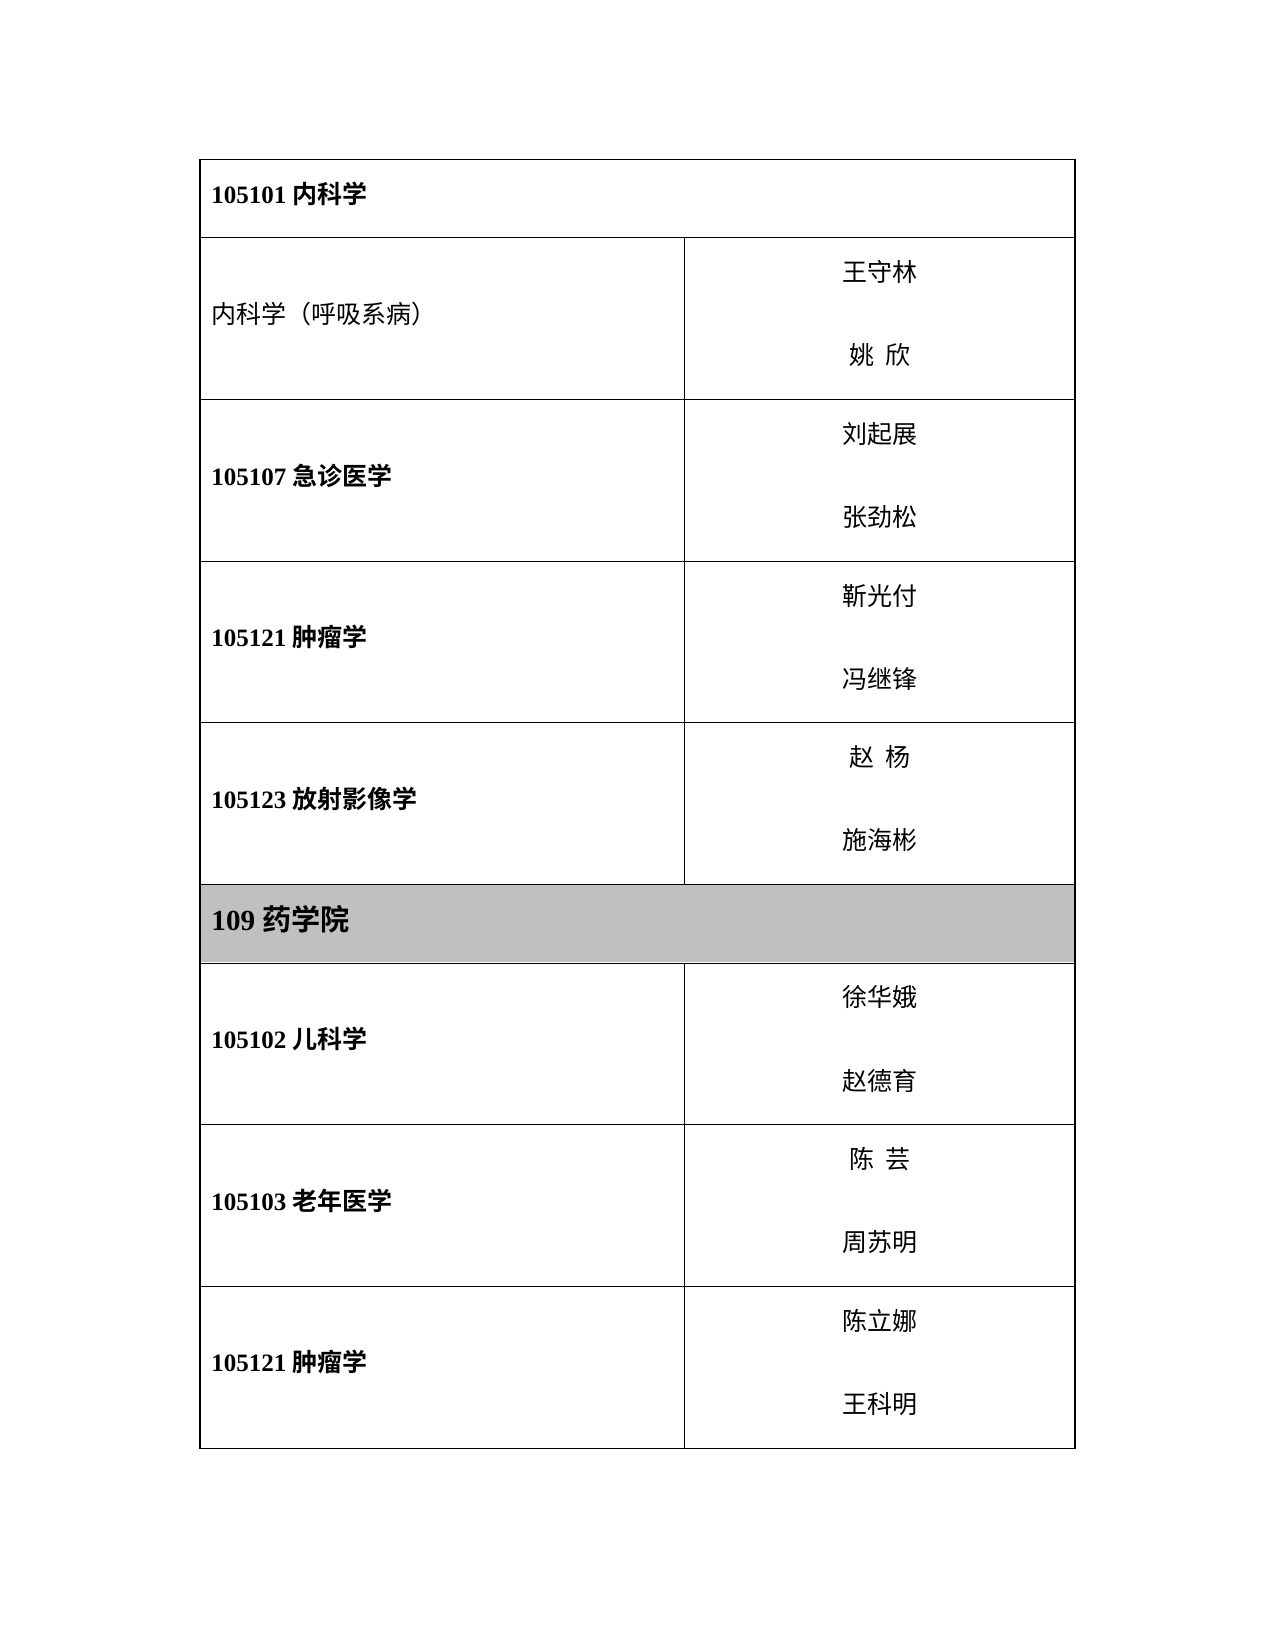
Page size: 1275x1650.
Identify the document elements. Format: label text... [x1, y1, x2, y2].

table_cell 105121 肿瘤学 [201, 562, 684, 722]
table_cell 105123 放射影像学 [201, 723, 684, 884]
table_cell 陈 芸 周苏明 [685, 1125, 1074, 1286]
table_cell 105107 急诊医学 [201, 400, 684, 561]
table_cell 105102 儿科学 [201, 964, 684, 1124]
table_cell 赵 杨 施海彬 [685, 723, 1074, 884]
table_cell 105101 内科学 [201, 160, 1074, 237]
table_cell 徐华娥 赵德育 [685, 964, 1074, 1124]
table_cell 105121 肿瘤学 [201, 1287, 684, 1447]
table_cell 105103 老年医学 [201, 1125, 684, 1286]
table_cell 王守林 姚 欣 [685, 238, 1074, 399]
table_cell 内科学（呼吸系病） [201, 238, 684, 399]
table_cell 刘起展 张劲松 [685, 400, 1074, 561]
table_cell 靳光付 冯继锋 [685, 562, 1074, 722]
table_cell 109 药学院 [201, 885, 1074, 962]
table_cell 陈立娜 王科明 [685, 1287, 1074, 1447]
